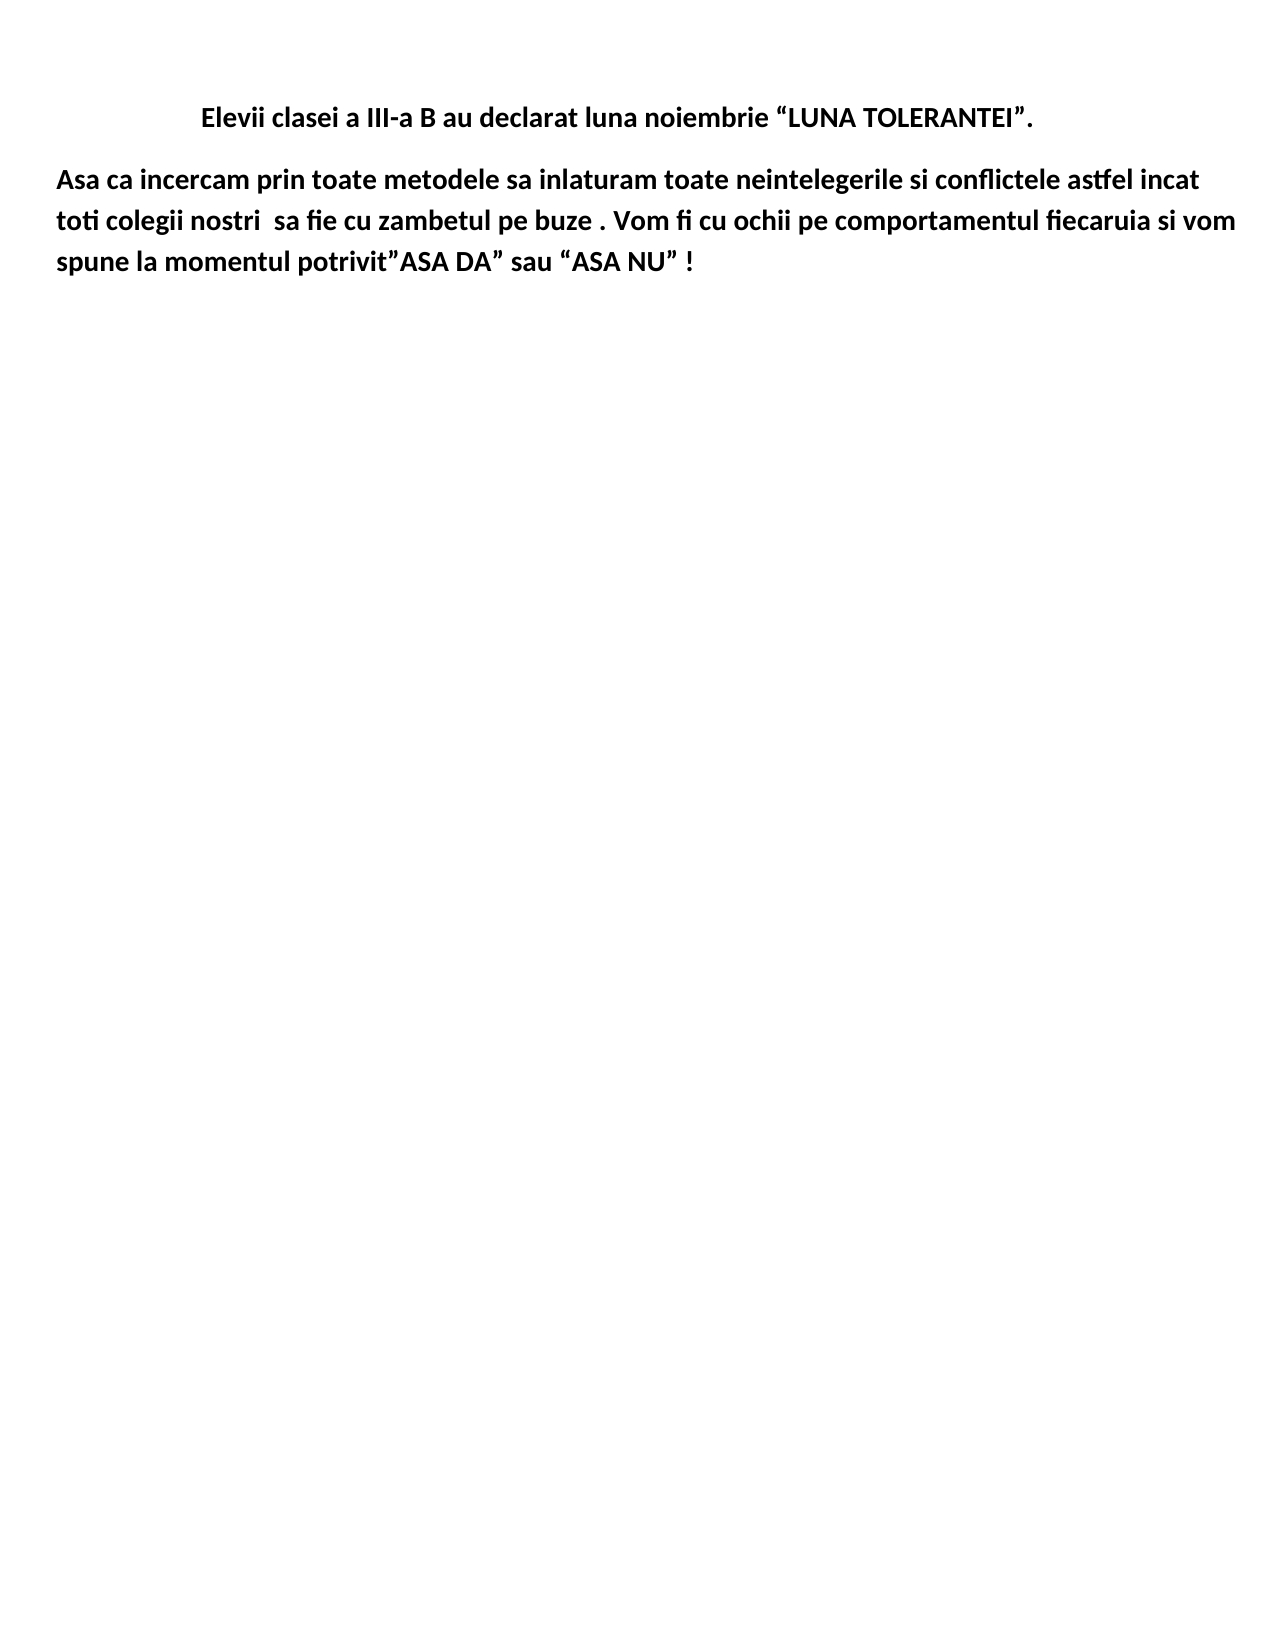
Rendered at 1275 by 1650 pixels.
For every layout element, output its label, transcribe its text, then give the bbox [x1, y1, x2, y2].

text Asa ca incercam prin toate metodele sa inlaturam toate neintelegerile si conflictele astfel incat toti colegii nostri sa fie cu zambetul pe buze . Vom fi cu ochii pe comportamentul fiecaruia si vom spune la momentul potrivit”ASA DA” sau “ASA NU” ! [56, 161, 1237, 278]
text Elevii clasei a III-a B au declarat luna noiembrie “LUNA TOLERANTEI”. [56, 99, 1237, 135]
